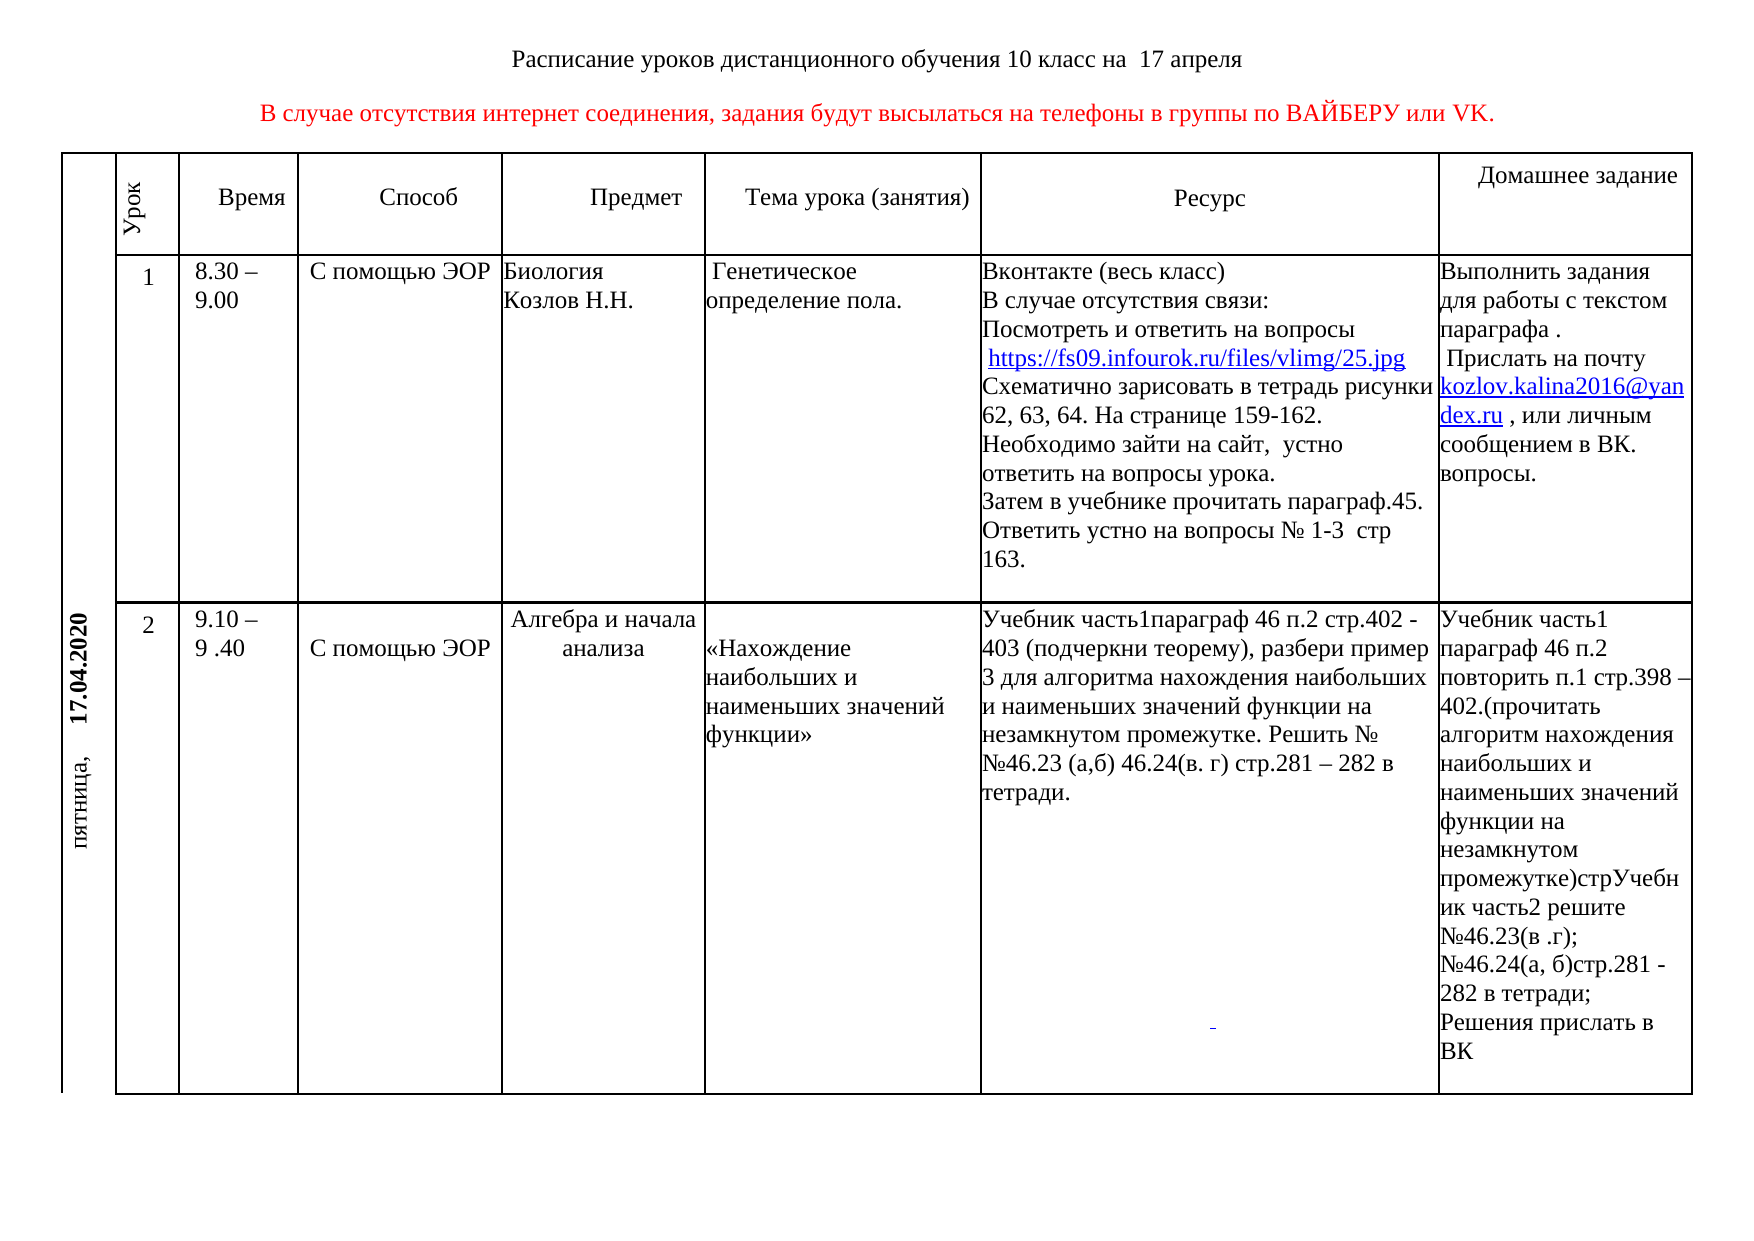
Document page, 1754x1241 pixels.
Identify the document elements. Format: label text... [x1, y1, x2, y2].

table_cell Генетическое определение пола. [706, 256, 980, 601]
text В случае отсутствия интернет соединения, задания будут высылаться на телефоны в группы по ВАЙБЕРУ или VK. [118, 98, 1636, 127]
table_header Урок [117, 154, 178, 254]
table_cell 1 [117, 256, 178, 601]
table_header Время [180, 154, 297, 254]
table_header Тема урока (занятия) [706, 154, 980, 254]
table_cell 2 [117, 604, 178, 1093]
table_header пятница, 17.04.2020 [63, 154, 115, 1093]
table_header Способ [299, 154, 501, 254]
table_header Предмет [503, 154, 704, 254]
table_cell «Нахождение наибольших и наименьших значений функции» [706, 604, 980, 1093]
table_cell 9.10 – 9 .40 [180, 604, 297, 1093]
table_cell Учебник часть1параграф 46 п.2 стр.402 - 403 (подчеркни теорему), разбери пример 3 для алгоритма нахождения наибольших и наименьших значений функции на незамкнутом промежутке. Решить №№46.23 (а,б) 46.24(в. г) стр.281 – 282 в тетради. [982, 604, 1438, 1093]
table_header Ресурс [982, 154, 1438, 254]
text Расписание уроков дистанционного обучения 10 класс на 17 апреля [118, 44, 1636, 73]
table_cell С помощью ЭОР [299, 256, 501, 601]
table_cell Биология Козлов Н.Н. [503, 256, 704, 601]
table_cell Алгебра и начала анализа [503, 604, 704, 1093]
table_cell С помощью ЭОР [299, 604, 501, 1093]
table_cell Учебник часть1 параграф 46 п.2 повторить п.1 стр.398 – 402.(прочитать алгоритм нахождения наибольших и наименьших значений функции на незамкнутом промежутке)стрУчебник часть2 решите №46.23(в .г); №46.24(а, б)стр.281 - 282 в тетради; Решения прислать в ВК [1440, 604, 1691, 1093]
table_cell 8.30 – 9.00 [180, 256, 297, 601]
table_header Домашнее задание [1440, 154, 1691, 254]
table_cell Вконтакте (весь класс) В случае отсутствия связи: Посмотреть и ответить на вопросы https://fs09.infourok.ru/files/vlimg/25.jpg Схематично зарисовать в тетрадь рисунки 62, 63, 64. На странице 159-162. Необходимо зайти на сайт, устно ответить на вопросы урока. Затем в учебнике прочитать параграф.45. Ответить устно на вопросы № 1-3 стр 163. [982, 256, 1438, 601]
table_cell Выполнить задания для работы с текстом параграфа . Прислать на почту kozlov.kalina2016@yandex.ru , или личным сообщением в ВК. вопросы. [1440, 256, 1691, 601]
